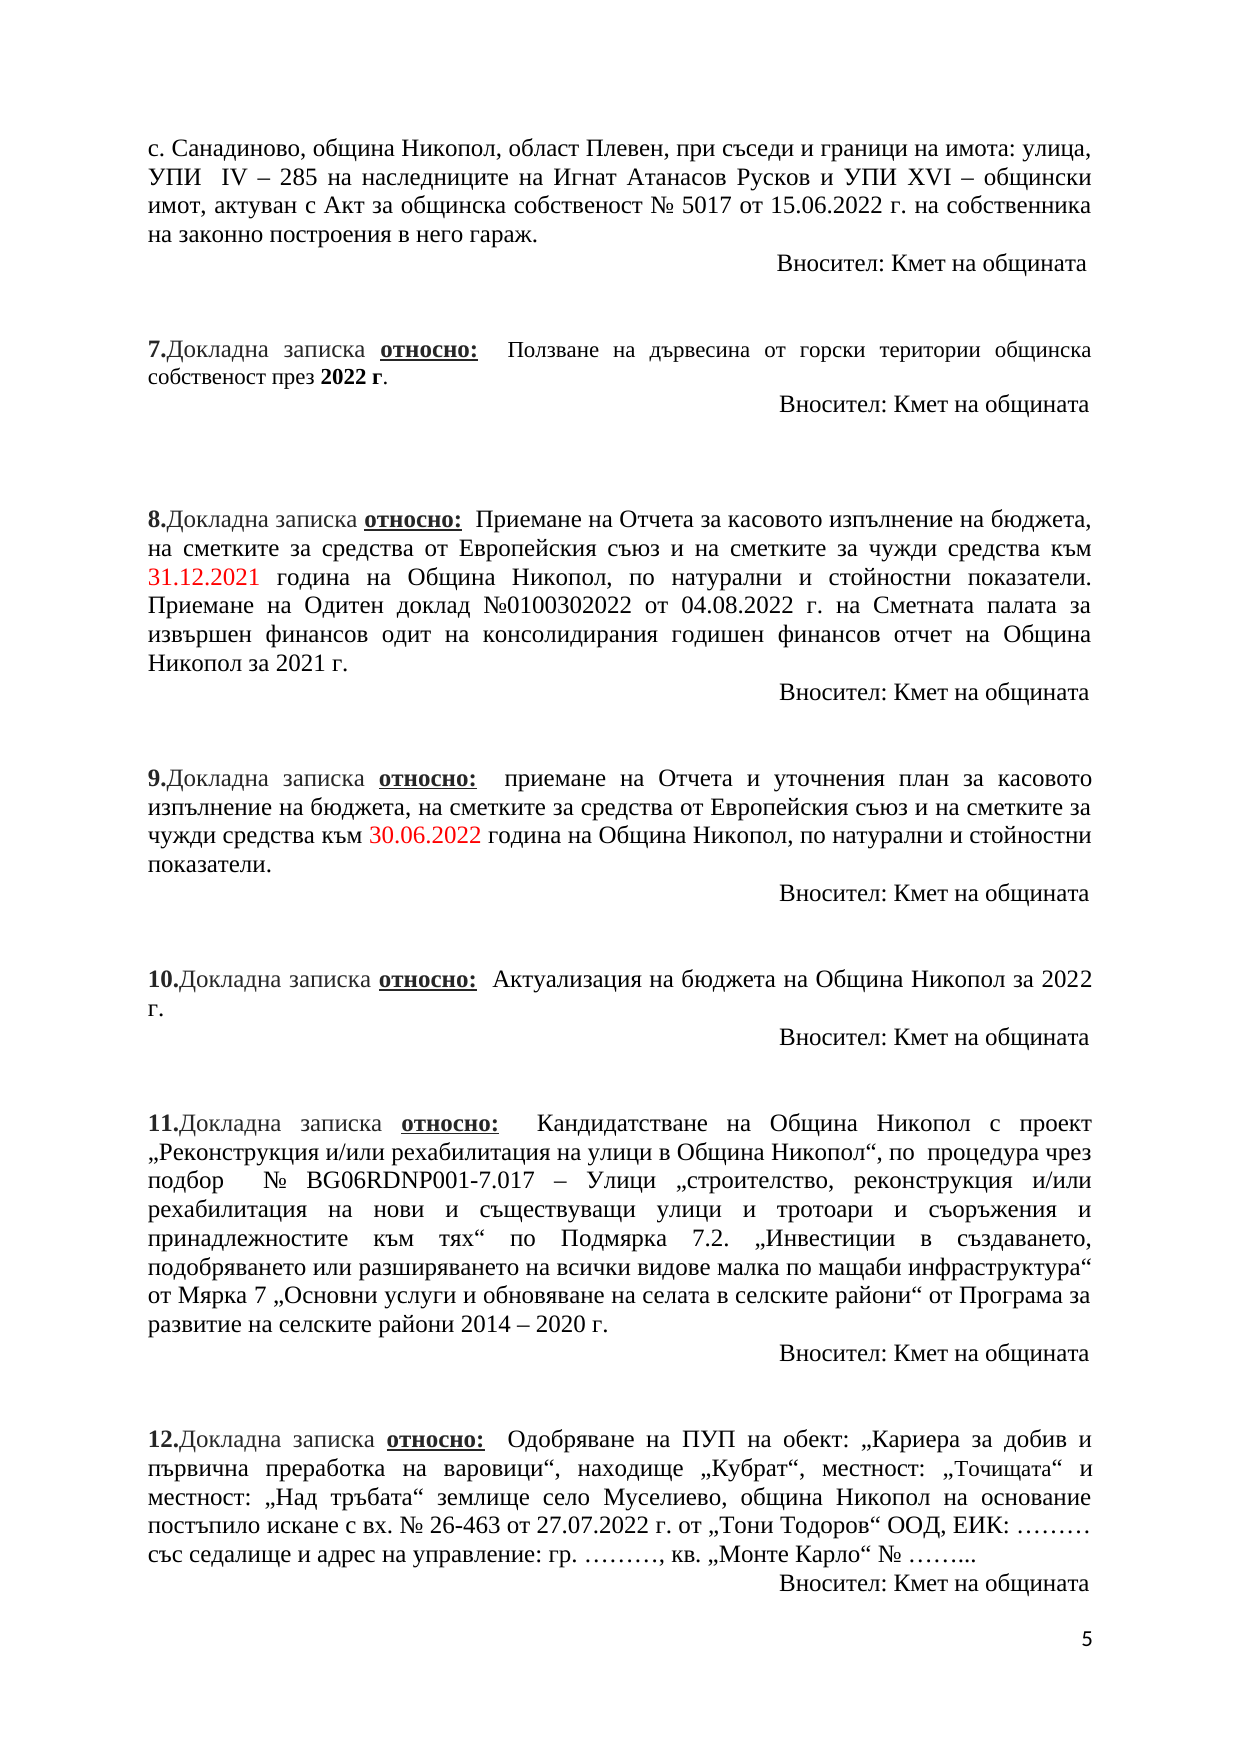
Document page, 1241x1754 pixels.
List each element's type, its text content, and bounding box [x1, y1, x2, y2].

text Вносител: Кмет на общината [148, 389, 1093, 418]
text Вносител: Кмет на общината [148, 878, 1093, 907]
text Вносител: Кмет на общината [148, 1338, 1093, 1367]
text 8.Докладна записка относно: Приемане на Отчета за касовото изпълнение на бюджета, на сметките за средства от Европейския съюз и на сметките за чужди средства към 31.12.2021 година на Община Никопол, по натурални и стойностни показатели. Приемане на Одитен доклад №0100302022 от 04.08.2022 г. на Сметната палата за извършен финансов одит на консолидирания годишен финансов отчет на Община Никопол за 2021 г. [148, 504, 1093, 677]
text 10.Докладна записка относно: Актуализация на бюджета на Община Никопол за 2022 г. [148, 964, 1093, 1022]
text Вносител: Кмет на общината [148, 677, 1093, 706]
text 11.Докладна записка относно: Кандидатстване на Община Никопол с проект „Реконструкция и/или рехабилитация на улици в Община Никопол“, по процедура чрез подбор № BG06RDNP001-7.017 – Улици „строителство, реконструкция и/или рехабилитация на нови и съществуващи улици и тротоари и съоръжения и принадлежностите към тях“ по Подмярка 7.2. „Инвестиции в създаването, подобряването или разширяването на всички видове малка по мащаби инфраструктура“ от Мярка 7 „Основни услуги и обновяване на селата в селските райони“ от Програма за развитие на селските райони 2014 – 2020 г. [148, 1108, 1093, 1338]
text Вносител: Кмет на общината [148, 1568, 1093, 1597]
text 9.Докладна записка относно: приемане на Отчета и уточнения план за касовото изпълнение на бюджета, на сметките за средства от Европейския съюз и на сметките за чужди средства към 30.06.2022 година на Община Никопол, по натурални и стойностни показатели. [148, 763, 1093, 878]
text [148, 133, 1093, 248]
text Вносител: Кмет на общината [148, 1022, 1093, 1051]
text Вносител: Кмет на общината [590, 248, 1093, 277]
text 7.Докладна записка относно: Ползване на дървесина от горски територии общинска собственост през 2022 г. [148, 334, 1093, 389]
text 12.Докладна записка относно: Одобряване на ПУП на обект: „Кариера за добив и първична преработка на варовици“, находище „Кубрат“, местност: „Точищата“ и местност: „Над тръбата“ землище село Муселиево, община Никопол на основание постъпило искане с вх. № 26-463 от 27.07.2022 г. от „Тони Тодоров“ ООД, ЕИК: ……… със седалище и адрес на управление: гр. ………, кв. „Монте Карло“ № ……... [148, 1424, 1093, 1568]
